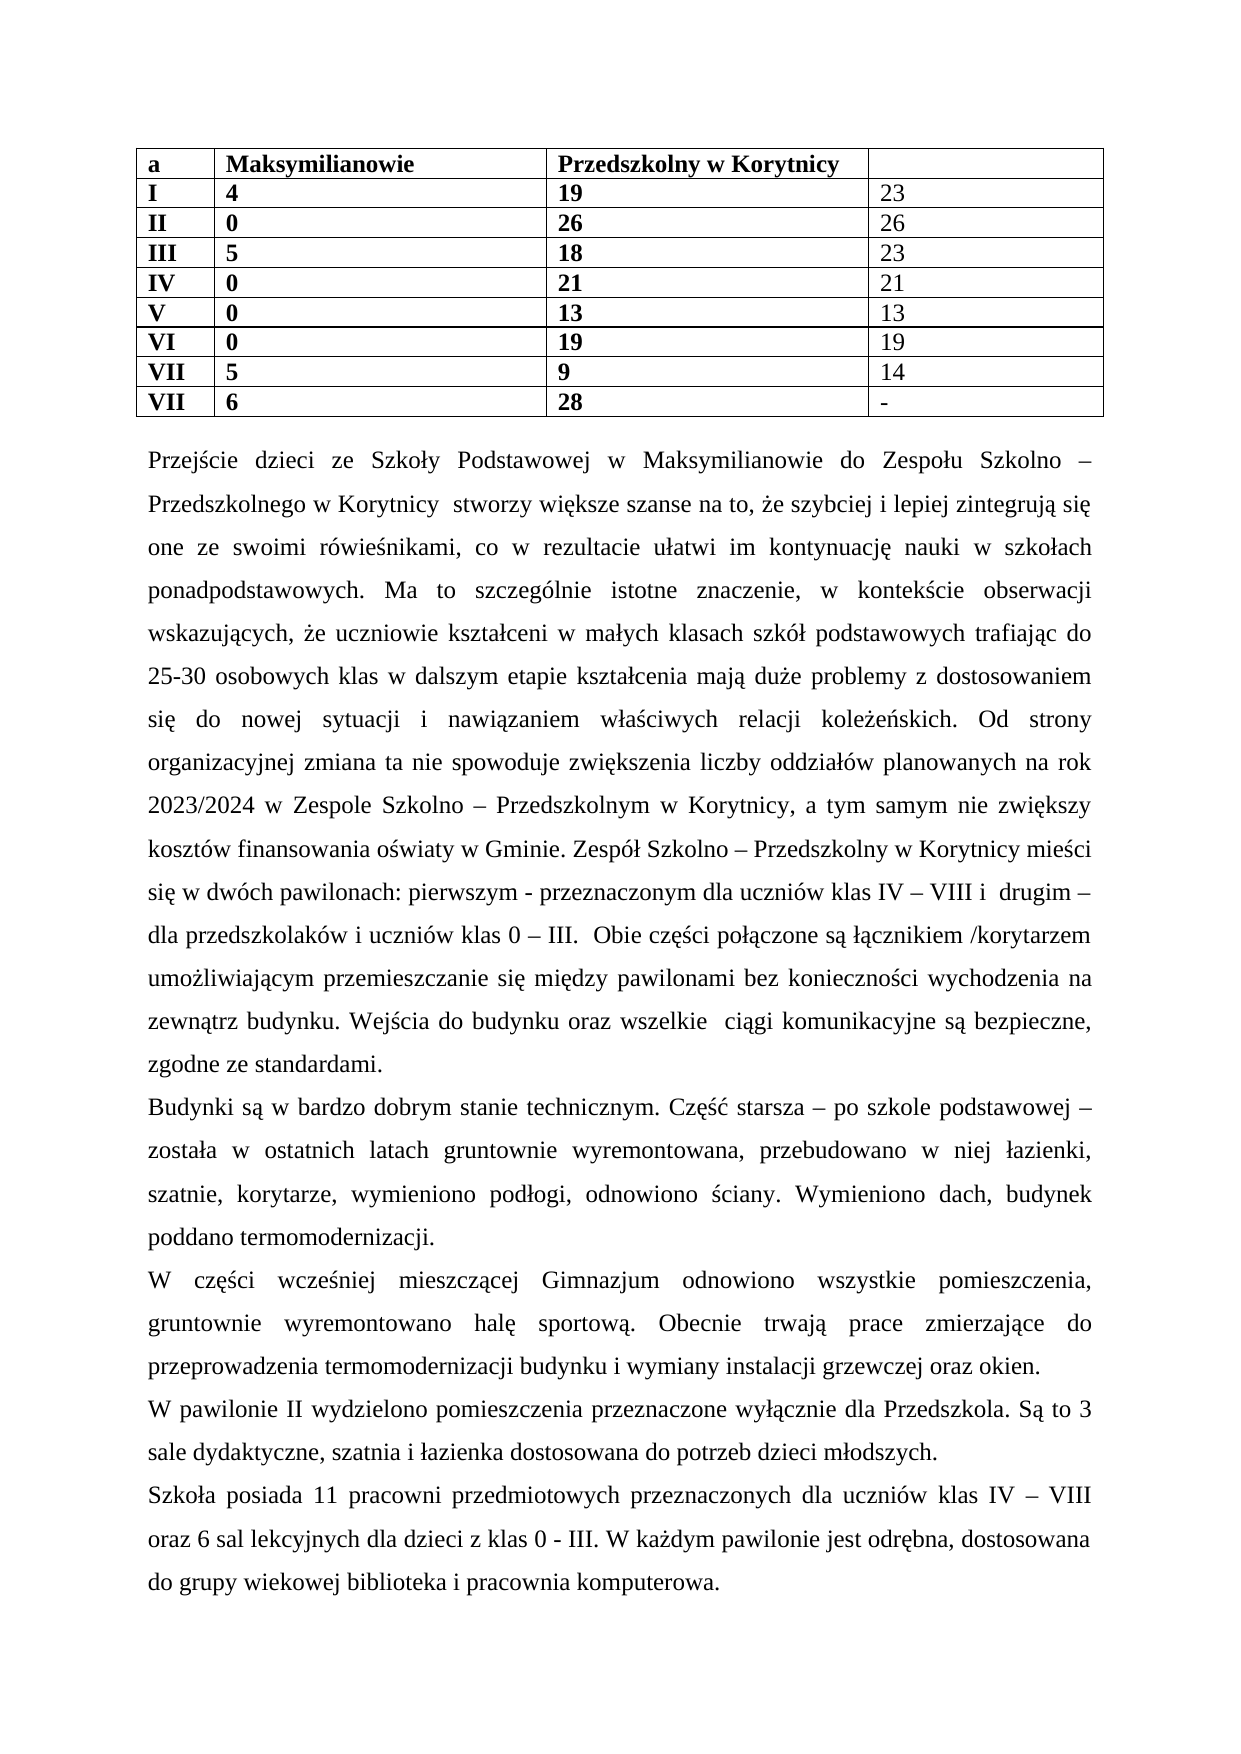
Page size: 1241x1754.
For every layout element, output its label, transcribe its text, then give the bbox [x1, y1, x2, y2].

table_cell 28 [547, 387, 868, 416]
table_cell - [869, 387, 1103, 416]
table_cell 0 [215, 268, 546, 297]
table_cell 0 [215, 208, 546, 237]
table_cell 26 [547, 208, 868, 237]
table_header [215, 149, 546, 177]
text W części wcześniej mieszczącej Gimnazjum odnowiono wszystkie pomieszczenia, gruntownie wyremontowano halę sportową. Obecnie trwają prace zmierzające do przeprowadzenia termomodernizacji budynku i wymiany instalacji grzewczej oraz okien. [148, 1265, 1093, 1380]
table_header Łącznie [869, 149, 1103, 177]
text W pawilonie II wydzielono pomieszczenia przeznaczone wyłącznie dla Przedszkola. Są to 3 sale dydaktyczne, szatnia i łazienka dostosowana do potrzeb dzieci młodszych. [148, 1394, 1093, 1466]
table_header klasa [137, 149, 214, 177]
table_cell V [137, 298, 214, 326]
table_cell 13 [869, 298, 1103, 326]
table_cell 5 [215, 238, 546, 267]
table_cell 21 [547, 268, 868, 297]
table_cell VII [137, 357, 214, 386]
table_cell 14 [869, 357, 1103, 386]
table_cell VII [137, 387, 214, 416]
table_cell 23 [869, 238, 1103, 267]
table_cell III [137, 238, 214, 267]
table_cell 4 [215, 179, 546, 207]
table_cell IV [137, 268, 214, 297]
table_cell 6 [215, 387, 546, 416]
table_cell II [137, 208, 214, 237]
text Przejście dzieci ze Szkoły Podstawowej w Maksymilianowie do Zespołu Szkolno – Przedszkolnego w Korytnicy stworzy większe szanse na to, że szybciej i lepiej zintegrują się one ze swoimi rówieśnikami, co w rezultacie ułatwi im kontynuację nauki w szkołach ponadpodstawowych. Ma to szczególnie istotne znaczenie, w kontekście obserwacji wskazujących, że uczniowie kształceni w małych klasach szkół podstawowych trafiając do 25-30 osobowych klas w dalszym etapie kształcenia mają duże problemy z dostosowaniem się do nowej sytuacji i nawiązaniem właściwych relacji koleżeńskich. Od strony organizacyjnej zmiana ta nie spowoduje zwiększenia liczby oddziałów planowanych na rok 2023/2024 w Zespole Szkolno – Przedszkolnym w Korytnicy, a tym samym nie zwiększy kosztów finansowania oświaty w Gminie. Zespół Szkolno – Przedszkolny w Korytnicy mieści się w dwóch pawilonach: pierwszym - przeznaczonym dla uczniów klas IV – VIII i drugim – dla przedszkolaków i uczniów klas 0 – III. Obie części połączone są łącznikiem /korytarzem umożliwiającym przemieszczanie się między pawilonami bez konieczności wychodzenia na zewnątrz budynku. Wejścia do budynku oraz wszelkie ciągi komunikacyjne są bezpieczne, zgodne ze standardami. [148, 446, 1093, 1078]
table_cell 0 [215, 298, 546, 326]
table_cell 18 [547, 238, 868, 267]
text Szkoła posiada 11 pracowni przedmiotowych przeznaczonych dla uczniów klas IV – VIII oraz 6 sal lekcyjnych dla dzieci z klas 0 - III. W każdym pawilonie jest odrębna, dostosowana do grupy wiekowej biblioteka i pracownia komputerowa. [148, 1481, 1093, 1596]
table_cell 19 [869, 328, 1103, 356]
table_cell 19 [547, 328, 868, 356]
table_cell 23 [869, 179, 1103, 207]
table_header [547, 149, 868, 177]
table_cell 9 [547, 357, 868, 386]
table_cell VI [137, 328, 214, 356]
table_cell I [137, 179, 214, 207]
table_cell 19 [547, 179, 868, 207]
table_cell 26 [869, 208, 1103, 237]
table_cell 13 [547, 298, 868, 326]
table_cell 5 [215, 357, 546, 386]
text Budynki są w bardzo dobrym stanie technicznym. Część starsza – po szkole podstawowej – została w ostatnich latach gruntownie wyremontowana, przebudowano w niej łazienki, szatnie, korytarze, wymieniono podłogi, odnowiono ściany. Wymieniono dach, budynek poddano termomodernizacji. [148, 1092, 1093, 1251]
table_cell 21 [869, 268, 1103, 297]
table_cell 0 [215, 328, 546, 356]
